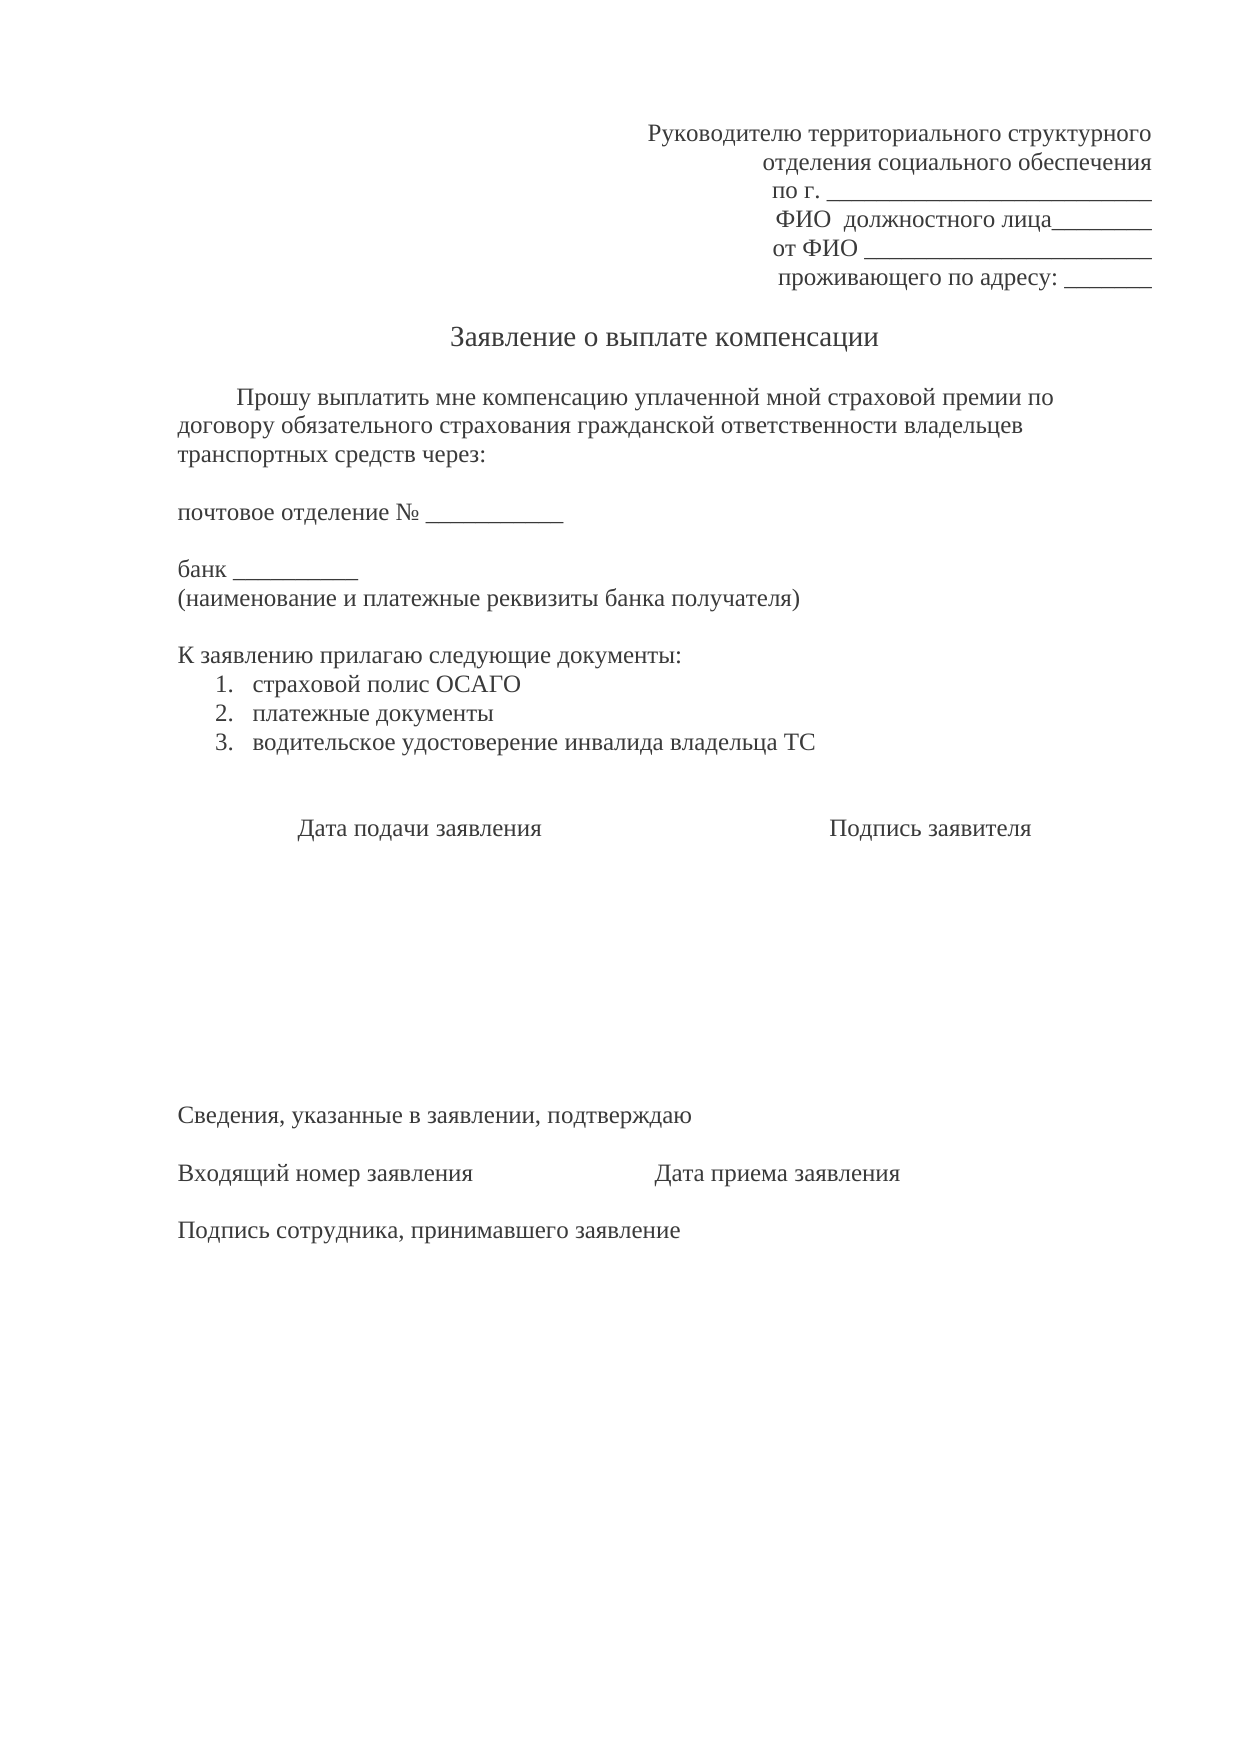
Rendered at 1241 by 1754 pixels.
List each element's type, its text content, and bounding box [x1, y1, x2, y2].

text (наименование и платежные реквизиты банка получателя) [177, 583, 1152, 612]
text Входящий номер заявления Дата приема заявления [177, 1158, 1152, 1187]
text Дата подачи заявления Подпись заявителя [177, 813, 1152, 842]
list страховой полис ОСАГО [215, 669, 1152, 698]
text по г. __________________________ [177, 176, 1152, 204]
text ФИО должностного лица________ [177, 204, 1152, 233]
text от ФИО _______________________ [177, 233, 1152, 262]
list водительское удостоверение инвалида владельца ТС [215, 727, 1152, 755]
text Руководителю территориального структурного [177, 118, 1152, 147]
text отделения социального обеспечения [177, 147, 1152, 176]
text Заявление о выплате компенсации [177, 319, 1152, 353]
text К заявлению прилагаю следующие документы: [177, 640, 1152, 669]
text Сведения, указанные в заявлении, подтверждаю [177, 1100, 1152, 1129]
text банк __________ [177, 554, 1152, 583]
text почтовое отделение № ___________ [177, 497, 1152, 525]
text Подпись сотрудника, принимавшего заявление [177, 1215, 1152, 1244]
text Прошу выплатить мне компенсацию уплаченной мной страховой премии по договору обязательного страхования гражданской ответственности владельцев транспортных средств через: [177, 382, 1152, 468]
text проживающего по адресу: _______ [177, 262, 1152, 291]
list платежные документы [215, 698, 1152, 727]
